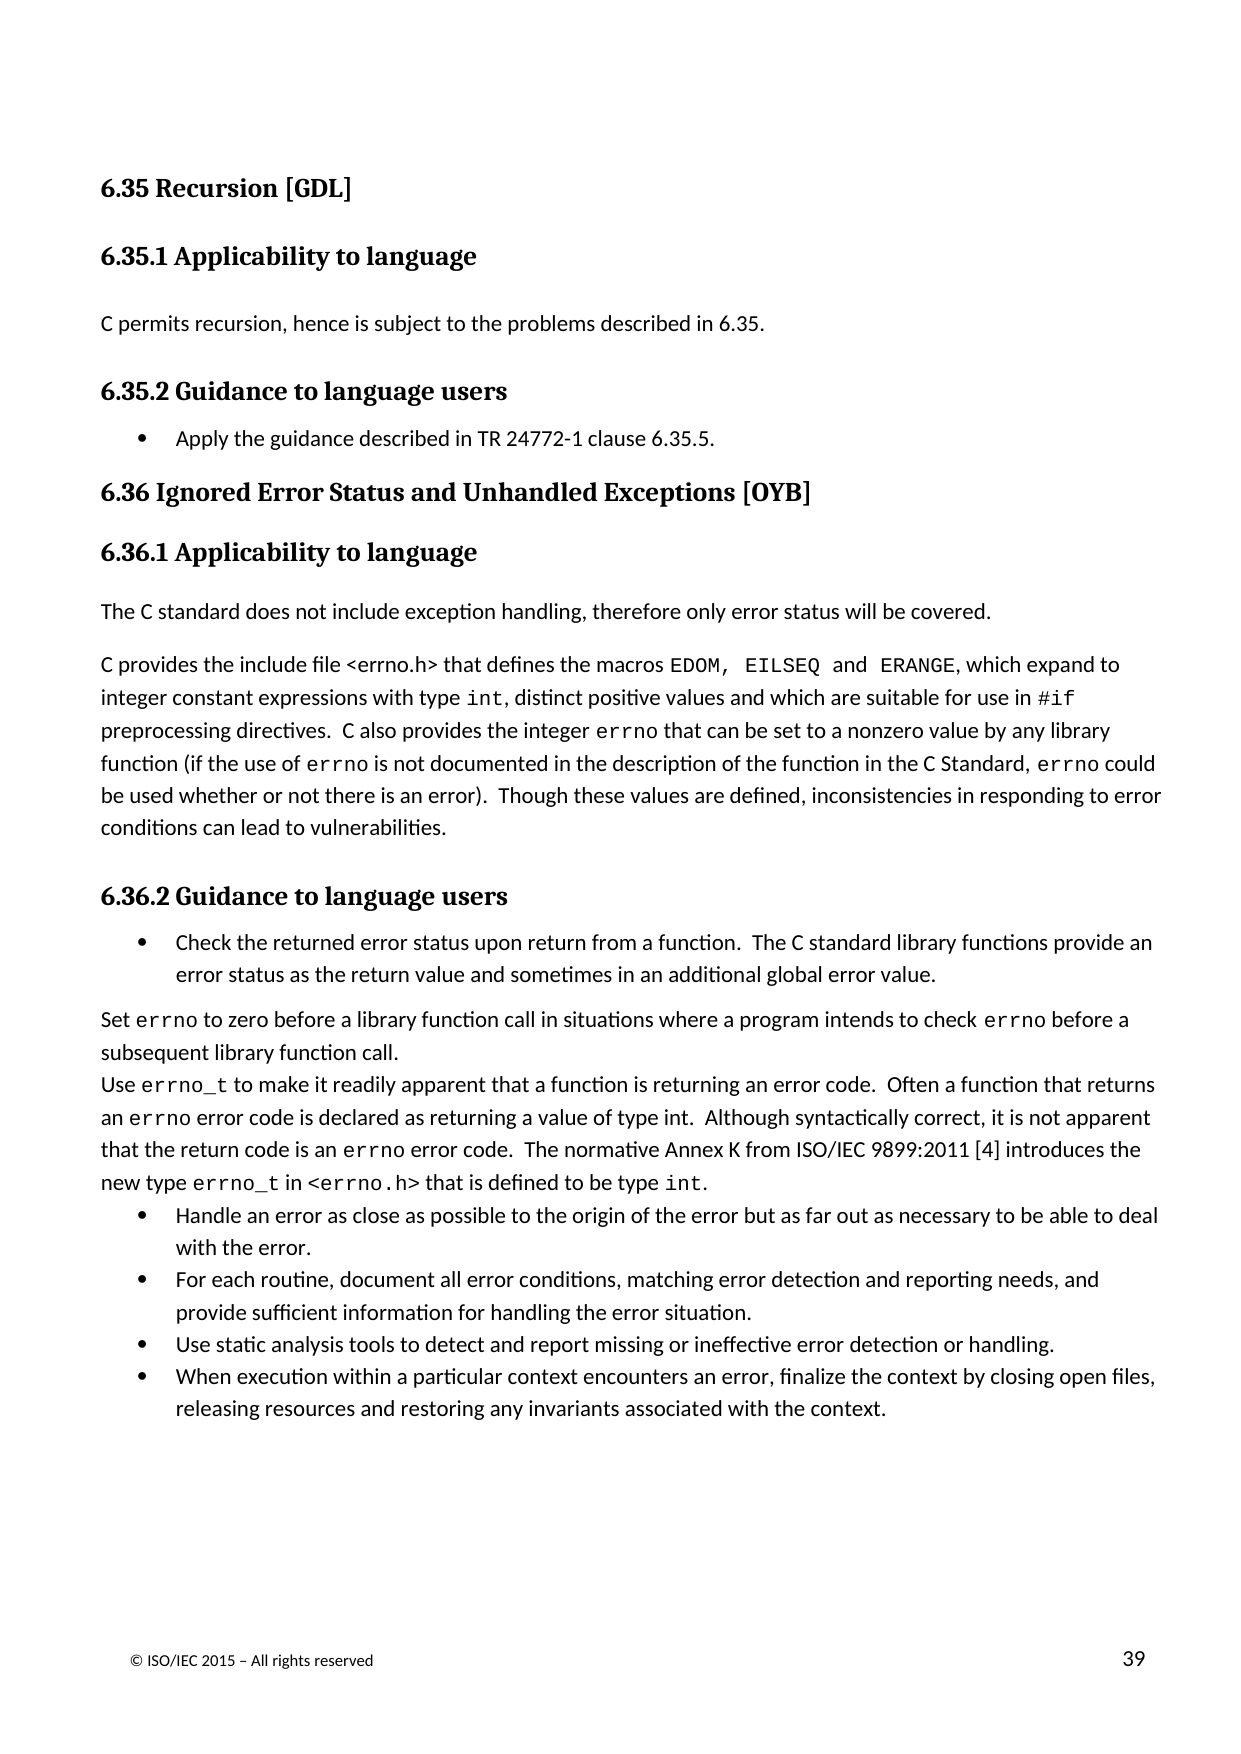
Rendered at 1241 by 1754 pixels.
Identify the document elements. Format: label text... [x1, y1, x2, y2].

list Apply the guidance described in TR 24772-1 clause 6.35.5. [138, 424, 1164, 452]
subtitle 6.36.2 Guidance to language users [101, 881, 1164, 912]
subtitle 6.35.2 Guidance to language users [101, 376, 1164, 407]
text The C standard does not include exception handling, therefore only error status will be covered. [101, 597, 1164, 626]
text Set errno to zero before a library function call in situations where a program intends to check errno before a subsequent library function call. [101, 1005, 1164, 1066]
subtitle 6.35 Recursion [GDL] [101, 173, 1164, 205]
list For each routine, document all error conditions, matching error detection and reporting needs, and provide sufficient information for handling the error situation. [138, 1266, 1164, 1326]
subtitle 6.36.1 Applicability to language [101, 537, 1164, 568]
subtitle 6.36 Ignored Error Status and Unhandled Exceptions [OYB] [101, 477, 1164, 508]
subtitle 6.35.1 Applicability to language [101, 241, 1164, 273]
text C permits recursion, hence is subject to the problems described in 6.35. [101, 309, 1164, 337]
list Check the returned error status upon return from a function. The C standard library functions provide an error status as the return value and sometimes in an additional global error value. [138, 928, 1164, 989]
list Use static analysis tools to detect and report missing or ineffective error detection or handling. [138, 1330, 1164, 1358]
list When execution within a particular context encounters an error, finalize the context by closing open files, releasing resources and restoring any invariants associated with the context. [138, 1362, 1164, 1422]
list Handle an error as close as possible to the origin of the error but as far out as necessary to be able to deal with the error. [138, 1201, 1164, 1261]
text C provides the include file <errno.h> that defines the macros EDOM, EILSEQ and ERANGE, which expand to integer constant expressions with type int, distinct positive values and which are suitable for use in #if preprocessing directives. C also provides the integer errno that can be set to a nonzero value by any library function (if the use of errno is not documented in the description of the function in the C Standard, errno could be used whether or not there is an error). Though these values are defined, inconsistencies in responding to error conditions can lead to vulnerabilities. [101, 651, 1164, 842]
text Use errno_t to make it readily apparent that a function is returning an error code. Often a function that returns an errno error code is declared as returning a value of type int. Although syntactically correct, it is not apparent that the return code is an errno error code. The normative Annex K from ISO/IEC 9899:2011 [4] introduces the new type errno_t in <errno.h> that is defined to be type int. [101, 1070, 1164, 1197]
